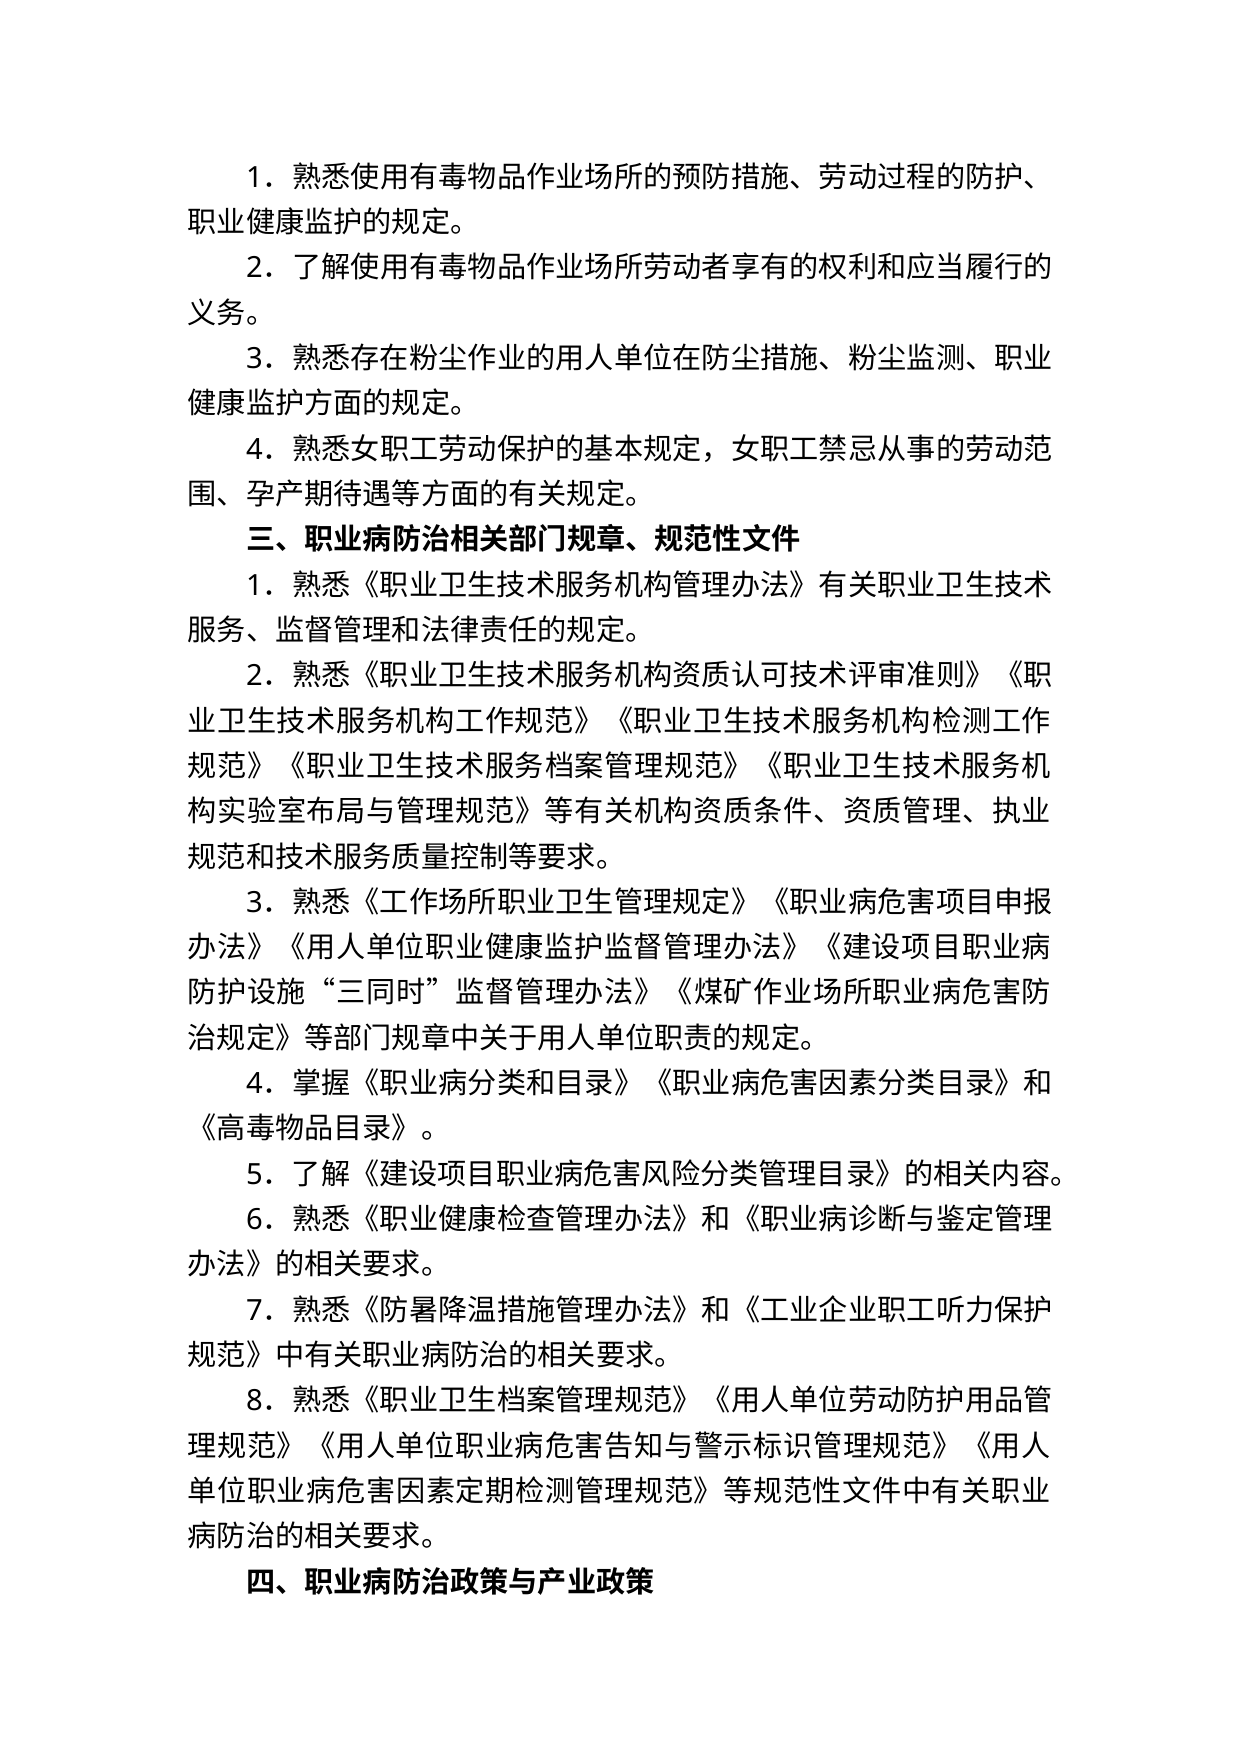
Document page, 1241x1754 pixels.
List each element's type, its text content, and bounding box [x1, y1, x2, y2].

text 3．熟悉《工作场所职业卫生管理规定》《职业病危害项目申报办法》《用人单位职业健康监护监督管理办法》《建设项目职业病防护设施“三同时”监督管理办法》《煤矿作业场所职业病危害防治规定》等部门规章中关于用人单位职责的规定。 [187, 877, 1053, 1058]
text 6．熟悉《职业健康检查管理办法》和《职业病诊断与鉴定管理办法》的相关要求。 [187, 1194, 1053, 1285]
text 8．熟悉《职业卫生档案管理规范》《用人单位劳动防护用品管理规范》《用人单位职业病危害告知与警示标识管理规范》《用人单位职业病危害因素定期检测管理规范》等规范性文件中有关职业病防治的相关要求。 [187, 1375, 1053, 1557]
text 1．熟悉使用有毒物品作业场所的预防措施、劳动过程的防护、职业健康监护的规定。 [187, 152, 1053, 243]
text 4．熟悉女职工劳动保护的基本规定，女职工禁忌从事的劳动范围、孕产期待遇等方面的有关规定。 [187, 424, 1053, 514]
text 四、职业病防治政策与产业政策 [187, 1557, 1053, 1602]
text 2．了解使用有毒物品作业场所劳动者享有的权利和应当履行的义务。 [187, 243, 1053, 333]
text 4．掌握《职业病分类和目录》《职业病危害因素分类目录》和《高毒物品目录》。 [187, 1058, 1053, 1149]
text 1．熟悉《职业卫生技术服务机构管理办法》有关职业卫生技术服务、监督管理和法律责任的规定。 [187, 560, 1053, 650]
text 5．了解《建设项目职业病危害风险分类管理目录》的相关内容。 [187, 1149, 1053, 1194]
text 3．熟悉存在粉尘作业的用人单位在防尘措施、粉尘监测、职业健康监护方面的规定。 [187, 333, 1053, 424]
text 三、职业病防治相关部门规章、规范性文件 [187, 514, 1053, 560]
text 7．熟悉《防暑降温措施管理办法》和《工业企业职工听力保护规范》中有关职业病防治的相关要求。 [187, 1285, 1053, 1375]
text 2．熟悉《职业卫生技术服务机构资质认可技术评审准则》《职业卫生技术服务机构工作规范》《职业卫生技术服务机构检测工作规范》《职业卫生技术服务档案管理规范》《职业卫生技术服务机构实验室布局与管理规范》等有关机构资质条件、资质管理、执业规范和技术服务质量控制等要求。 [187, 650, 1053, 877]
